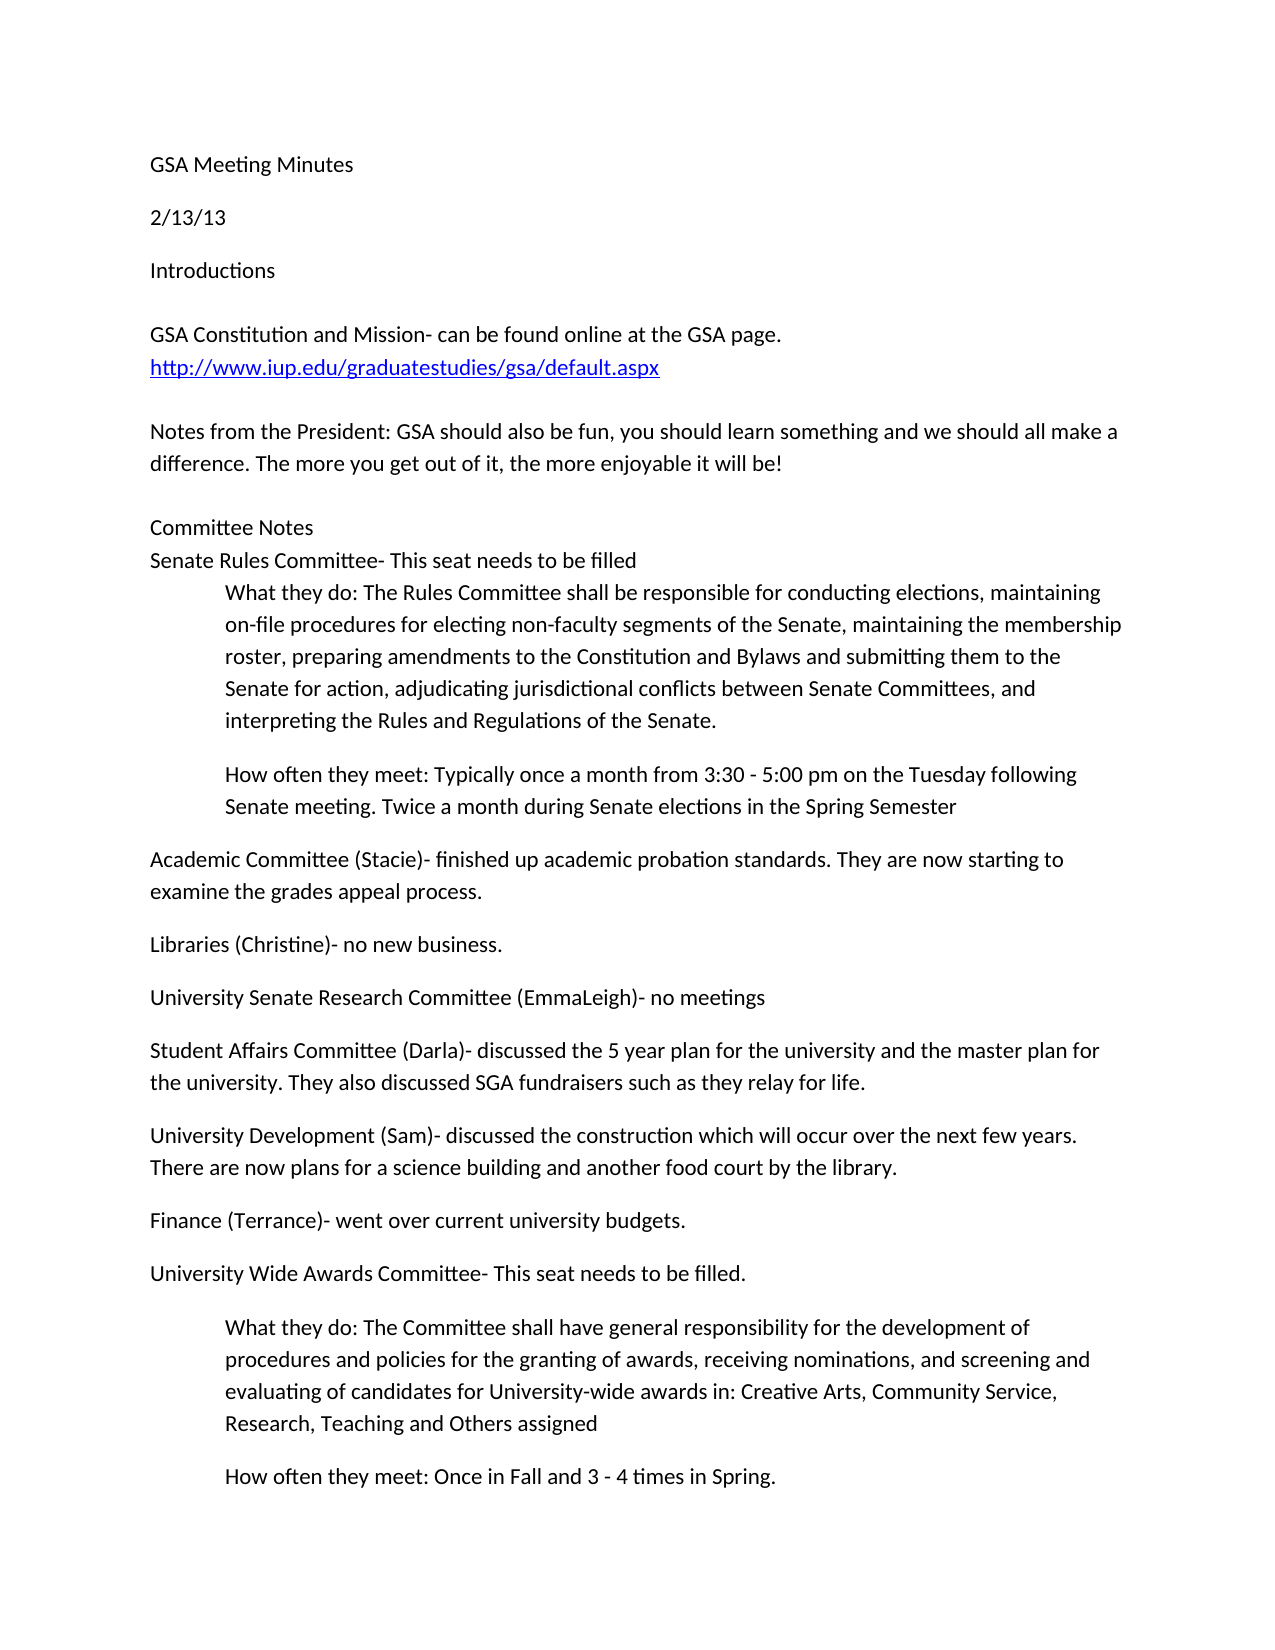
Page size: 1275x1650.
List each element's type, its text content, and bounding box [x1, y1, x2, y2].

text Academic Committee (Stacie)- finished up academic probation standards. They are now starting to examine the grades appeal process. [150, 845, 1125, 905]
text GSA Constitution and Mission- can be found online at the GSA page. [150, 320, 1125, 348]
text GSA Meeting Minutes [150, 150, 1125, 178]
text Committee Notes [150, 513, 1125, 542]
text Finance (Terrance)- went over current university budgets. [150, 1207, 1125, 1234]
text 2/13/13 [150, 203, 1125, 231]
text University Senate Research Committee (EmmaLeigh)- no meetings [150, 983, 1125, 1011]
text How often they meet: Once in Fall and 3 - 4 times in Spring. [225, 1462, 1125, 1490]
text http://www.iup.edu/graduatestudies/gsa/default.aspx [150, 353, 1125, 381]
text Notes from the President: GSA should also be fun, you should learn something and we should all make a difference. The more you get out of it, the more enjoyable it will be! [150, 417, 1125, 477]
text University Development (Sam)- discussed the construction which will occur over the next few years. There are now plans for a science building and another food court by the library. [150, 1121, 1125, 1182]
text Introductions [150, 256, 1125, 284]
text What they do: The Rules Committee shall be responsible for conducting elections, maintaining on-file procedures for electing non-faculty segments of the Senate, maintaining the membership roster, preparing amendments to the Constitution and Bylaws and submitting them to the Senate for action, adjudicating jurisdictional conflicts between Senate Committees, and interpreting the Rules and Regulations of the Senate. [225, 578, 1125, 735]
text University Wide Awards Committee- This seat needs to be filled. [150, 1259, 1125, 1288]
text Senate Rules Committee- This seat needs to be filled [150, 546, 1125, 574]
text Student Affairs Committee (Darla)- discussed the 5 year plan for the university and the master plan for the university. They also discussed SGA fundraisers such as they relay for life. [150, 1036, 1125, 1096]
text Libraries (Christine)- no new business. [150, 930, 1125, 958]
text What they do: The Committee shall have general responsibility for the development of procedures and policies for the granting of awards, receiving nominations, and screening and evaluating of candidates for University-wide awards in: Creative Arts, Community Service, Research, Teaching and Others assigned [225, 1313, 1125, 1437]
text How often they meet: Typically once a month from 3:30 - 5:00 pm on the Tuesday following Senate meeting. Twice a month during Senate elections in the Spring Semester [225, 760, 1125, 820]
